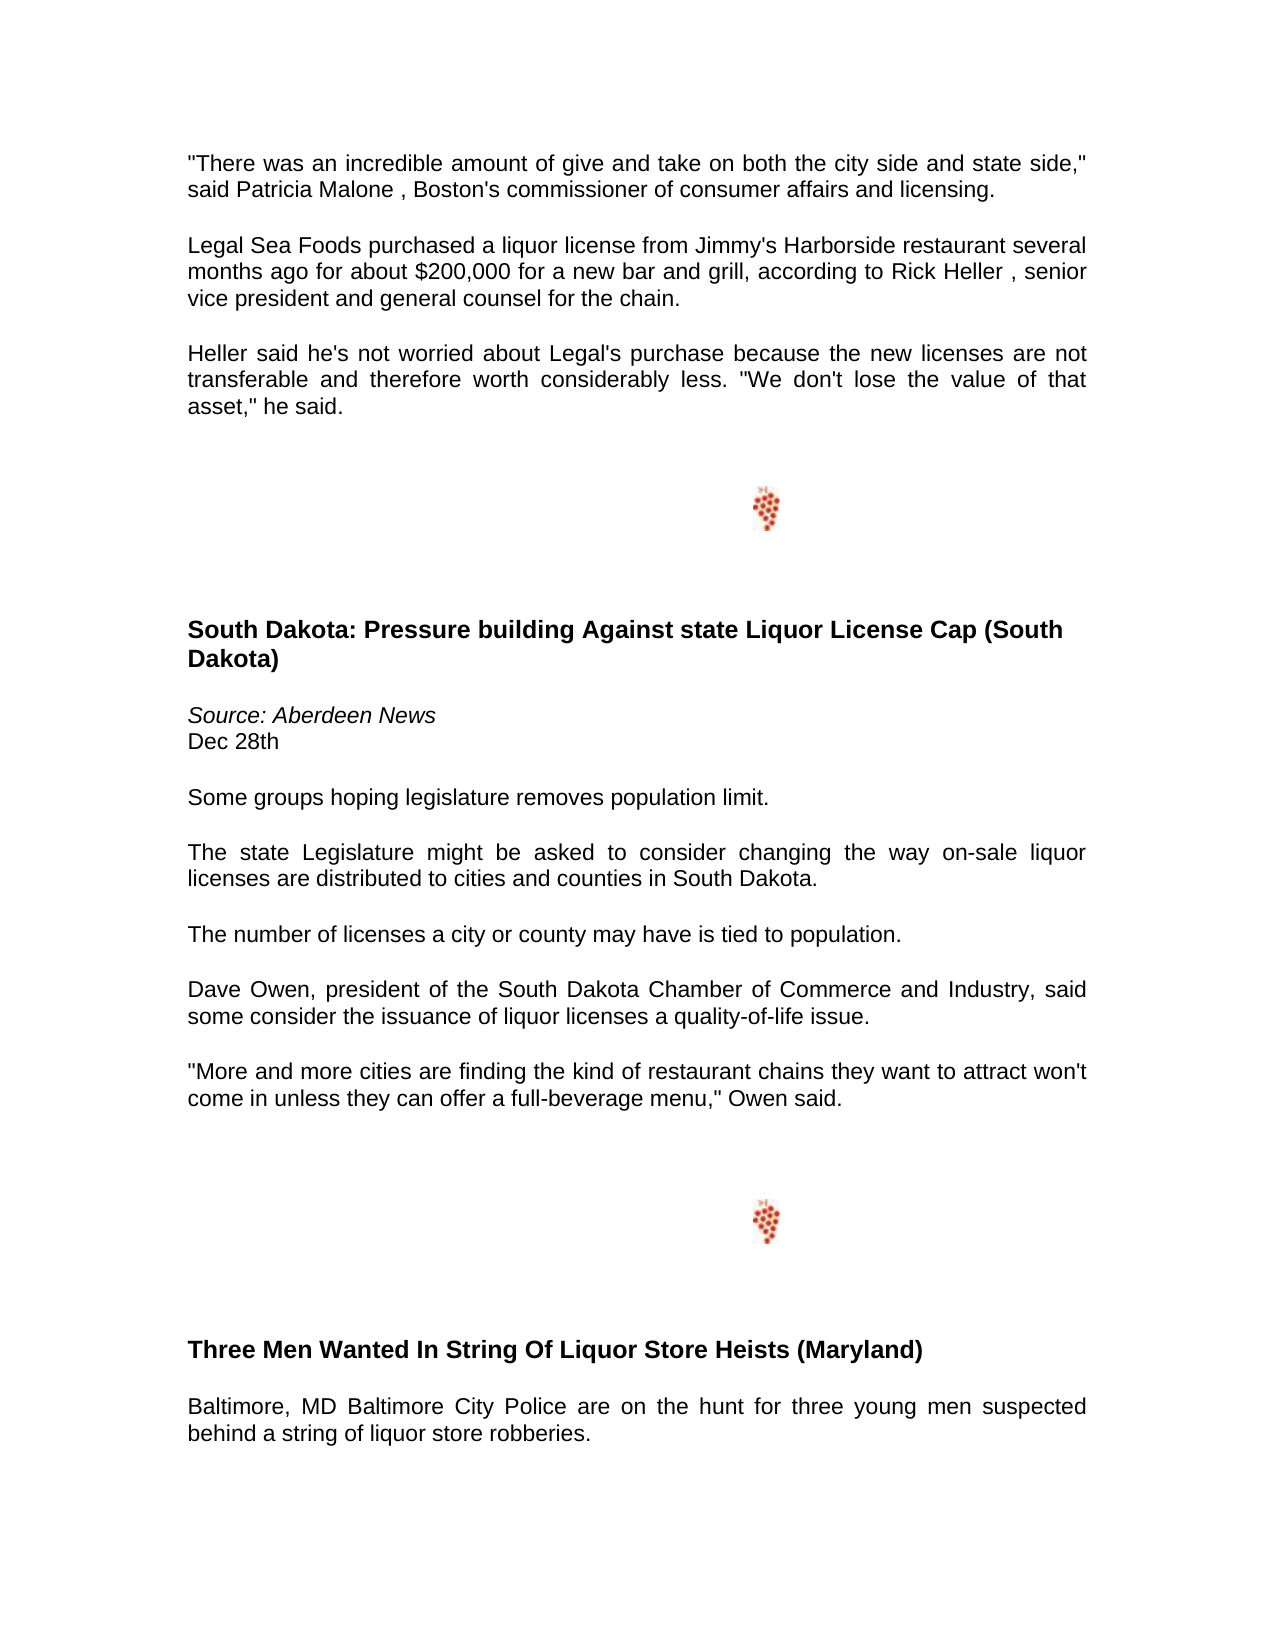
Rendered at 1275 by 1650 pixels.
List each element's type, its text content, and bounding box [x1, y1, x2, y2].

picture [753, 1199, 780, 1244]
text Heller said he's not worried about Legal's purchase because the new licenses are not transferable and therefore worth considerably less. "We don't lose the value of that asset," he said. [187, 340, 1087, 419]
text Dave Owen, president of the South Dakota Chamber of Commerce and Industry, said some consider the issuance of liquor licenses a quality-of-life issue. [187, 976, 1087, 1029]
text : Pressure building Against state Liquor License Cap () [187, 615, 1087, 672]
text The state Legislature might be asked to consider changing the way on-sale liquor licenses are distributed to cities and counties in . [187, 839, 1087, 892]
text Three Men Wanted In String Of Liquor Store Heists () [187, 1335, 1087, 1364]
text Some groups hoping legislature removes population limit. [187, 783, 1087, 810]
text The number of licenses a city or county may have is tied to population. [187, 921, 1087, 947]
text "More and more cities are finding the kind of restaurant chains they want to attract won't come in unless they can offer a full-beverage menu," Owen said. [187, 1058, 1087, 1111]
text Source: News Dec 28th [187, 702, 1087, 754]
text "There was an incredible amount of give and take on both the city side and state side," said Patricia Malone , 's commissioner of consumer affairs and licensing. [187, 150, 1087, 203]
text Legal Sea Foods purchased a liquor license from Jimmy's Harborside restaurant several months ago for about $200,000 for a new bar and grill, according to Rick Heller , senior vice president and general counsel for the chain. [187, 232, 1087, 311]
text , City Police are on the hunt for three young men suspected behind a string of liquor store robberies. [187, 1393, 1087, 1446]
picture [753, 486, 780, 531]
